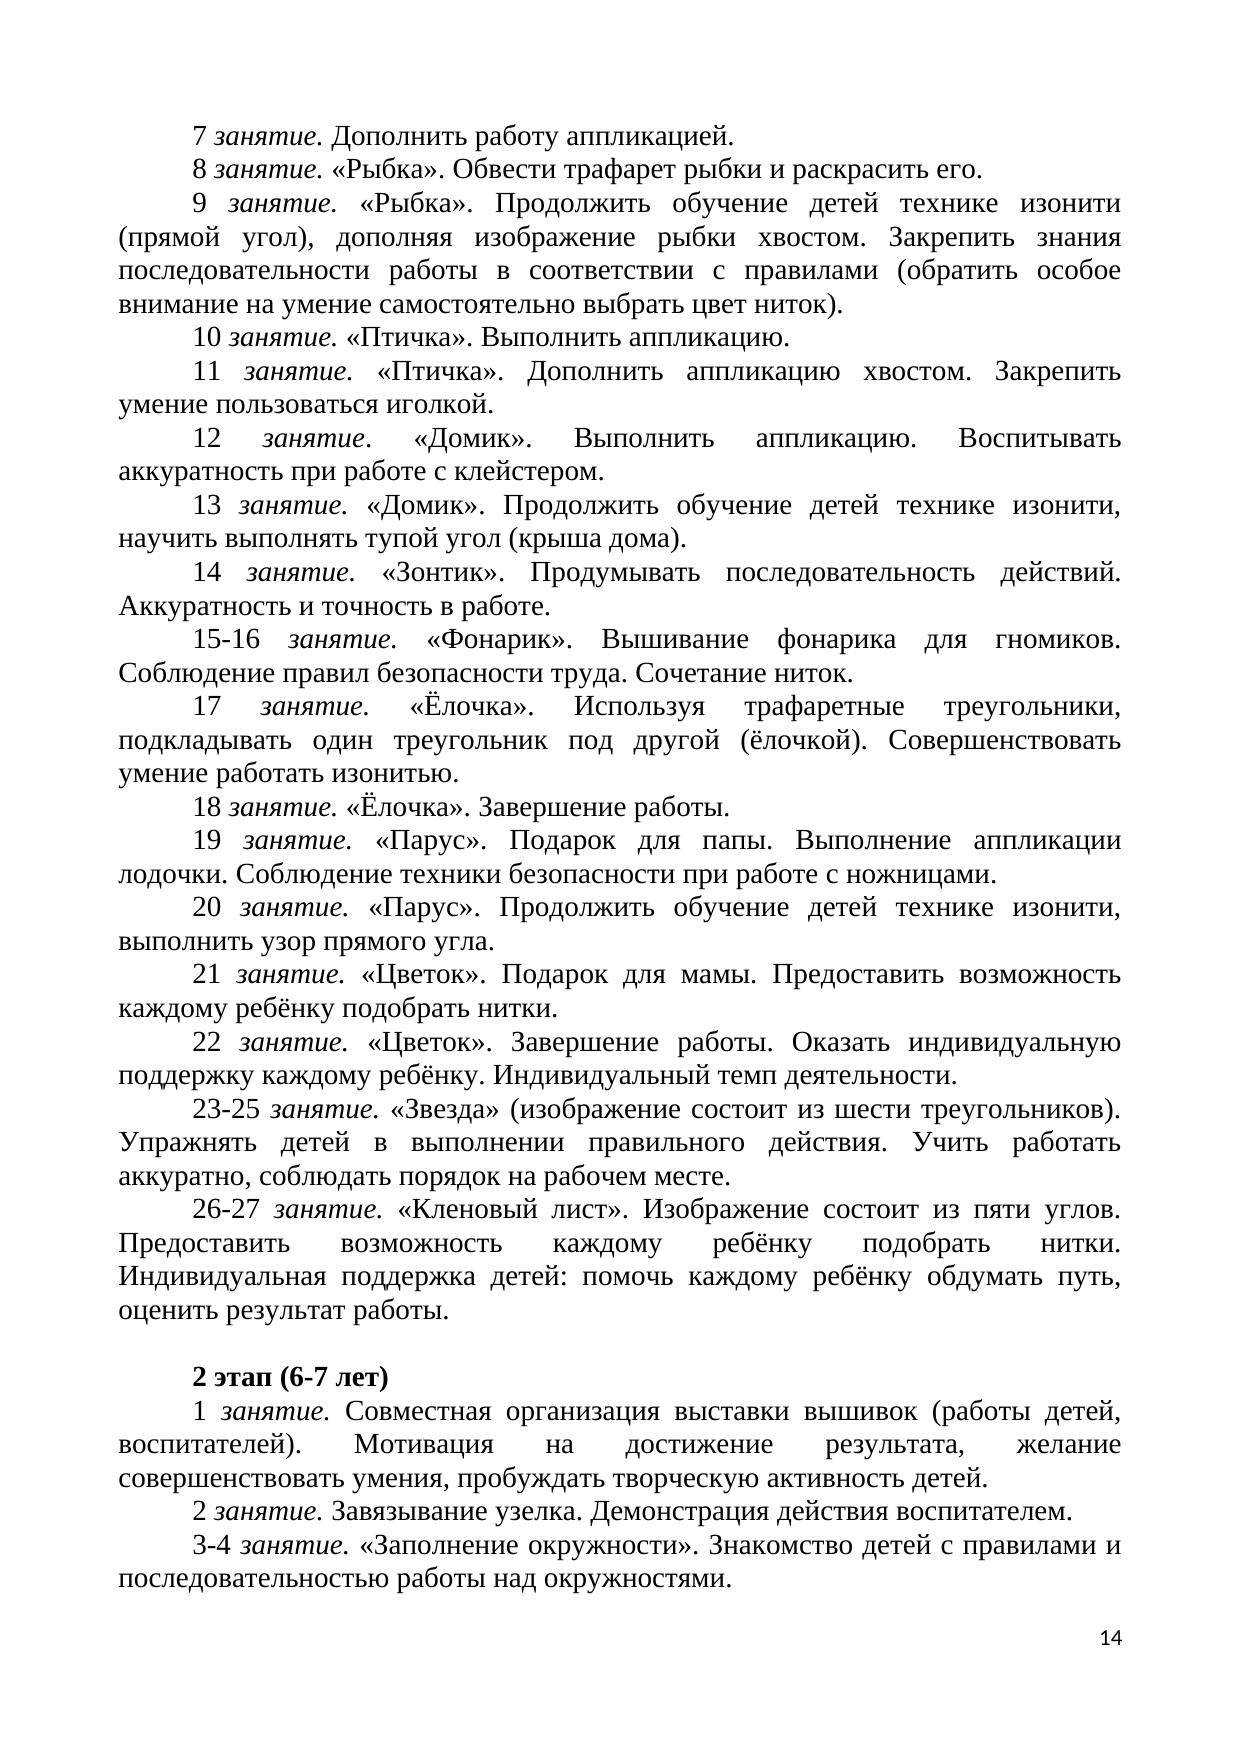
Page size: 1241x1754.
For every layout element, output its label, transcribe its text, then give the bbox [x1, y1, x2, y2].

text 11 занятие. «Птичка». Дополнить аппликацию хвостом. Закрепить умение пользоваться иголкой. [118, 353, 1122, 420]
text 3-4 занятие. «Заполнение окружности». Знакомство детей с правилами и последовательностью работы над окружностями. [118, 1527, 1122, 1594]
text 18 занятие. «Ёлочка». Завершение работы. [118, 789, 1122, 822]
text 17 занятие. «Ёлочка». Используя трафаретные треугольники, подкладывать один треугольник под другой (ёлочкой). Совершенствовать умение работать изонитью. [118, 688, 1122, 789]
text 9 занятие. «Рыбка». Продолжить обучение детей технике изонити (прямой угол), дополняя изображение рыбки хвостом. Закрепить знания последовательности работы в соответствии с правилами (обратить особое внимание на умение самостоятельно выбрать цвет ниток). [118, 185, 1122, 319]
text 10 занятие. «Птичка». Выполнить аппликацию. [118, 319, 1122, 353]
text 7 занятие. Дополнить работу аппликацией. [118, 118, 1122, 152]
text 13 занятие. «Домик». Продолжить обучение детей технике изонити, научить выполнять тупой угол (крыша дома). [118, 487, 1122, 554]
text 19 занятие. «Парус». Подарок для папы. Выполнение аппликации лодочки. Соблюдение техники безопасности при работе с ножницами. [118, 822, 1122, 889]
text 12 занятие. «Домик». Выполнить аппликацию. Воспитывать аккуратность при работе с клейстером. [118, 420, 1122, 487]
text 14 занятие. «Зонтик». Продумывать последовательность действий. Аккуратность и точность в работе. [118, 554, 1122, 621]
text 2 занятие. Завязывание узелка. Демонстрация действия воспитателем. [118, 1493, 1122, 1527]
text 15-16 занятие. «Фонарик». Вышивание фонарика для гномиков. Соблюдение правил безопасности труда. Сочетание ниток. [118, 621, 1122, 688]
text 2 этап (6-7 лет) [118, 1359, 1122, 1393]
text 22 занятие. «Цветок». Завершение работы. Оказать индивидуальную поддержку каждому ребёнку. Индивидуальный темп деятельности. [118, 1024, 1122, 1091]
text 1 занятие. Совместная организация выставки вышивок (работы детей, воспитателей). Мотивация на достижение результата, желание совершенствовать умения, пробуждать творческую активность детей. [118, 1393, 1122, 1493]
text 20 занятие. «Парус». Продолжить обучение детей технике изонити, выполнить узор прямого угла. [118, 889, 1122, 957]
text 23-25 занятие. «Звезда» (изображение состоит из шести треугольников). Упражнять детей в выполнении правильного действия. Учить работать аккуратно, соблюдать порядок на рабочем месте. [118, 1091, 1122, 1191]
text 8 занятие. «Рыбка». Обвести трафарет рыбки и раскрасить его. [118, 152, 1122, 185]
text 21 занятие. «Цветок». Подарок для мамы. Предоставить возможность каждому ребёнку подобрать нитки. [118, 957, 1122, 1024]
text 26-27 занятие. «Кленовый лист». Изображение состоит из пяти углов. Предоставить возможность каждому ребёнку подобрать нитки. Индивидуальная поддержка детей: помочь каждому ребёнку обдумать путь, оценить результат работы. [118, 1191, 1122, 1326]
